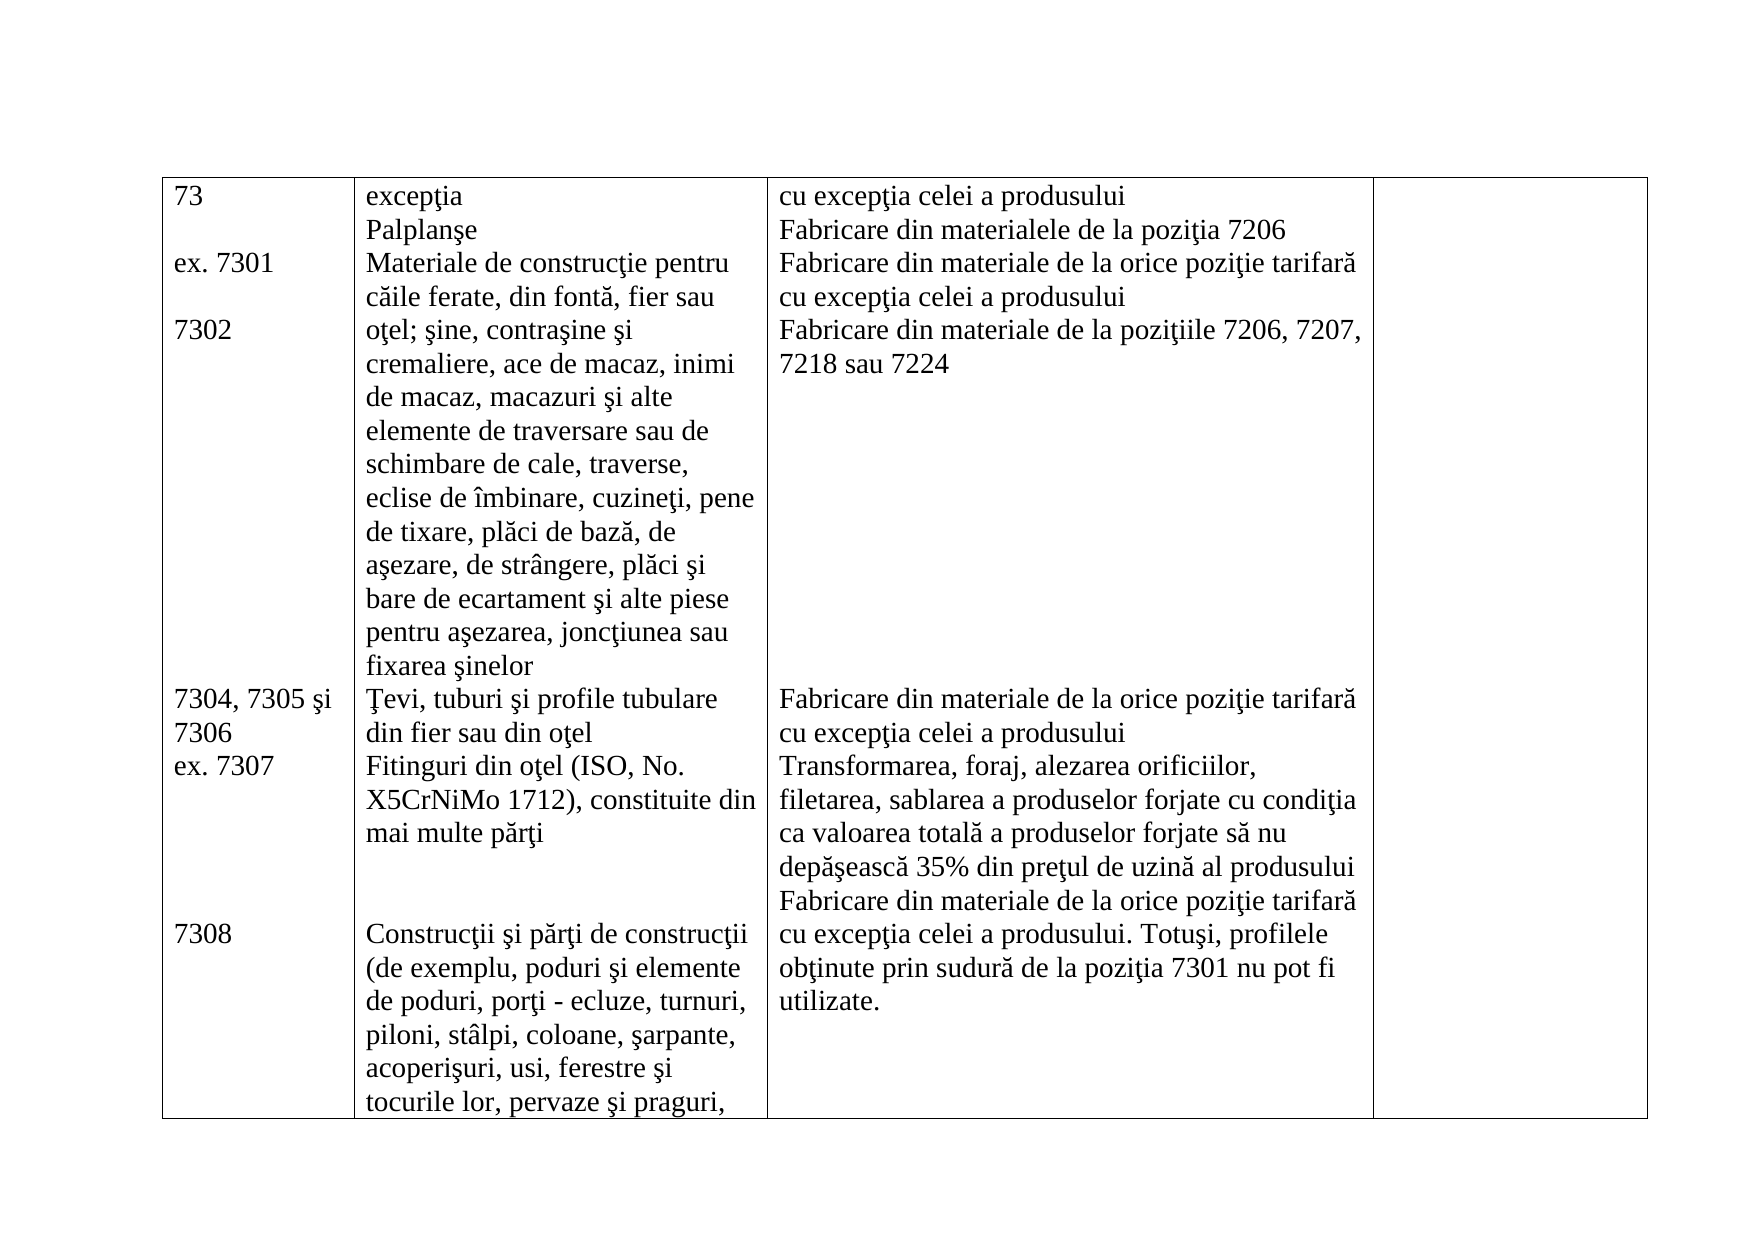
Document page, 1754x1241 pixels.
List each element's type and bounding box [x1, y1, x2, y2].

table_cell [163, 178, 354, 1117]
table_cell [768, 178, 1373, 1117]
table_cell [1374, 178, 1647, 1117]
table_cell [355, 178, 767, 1117]
